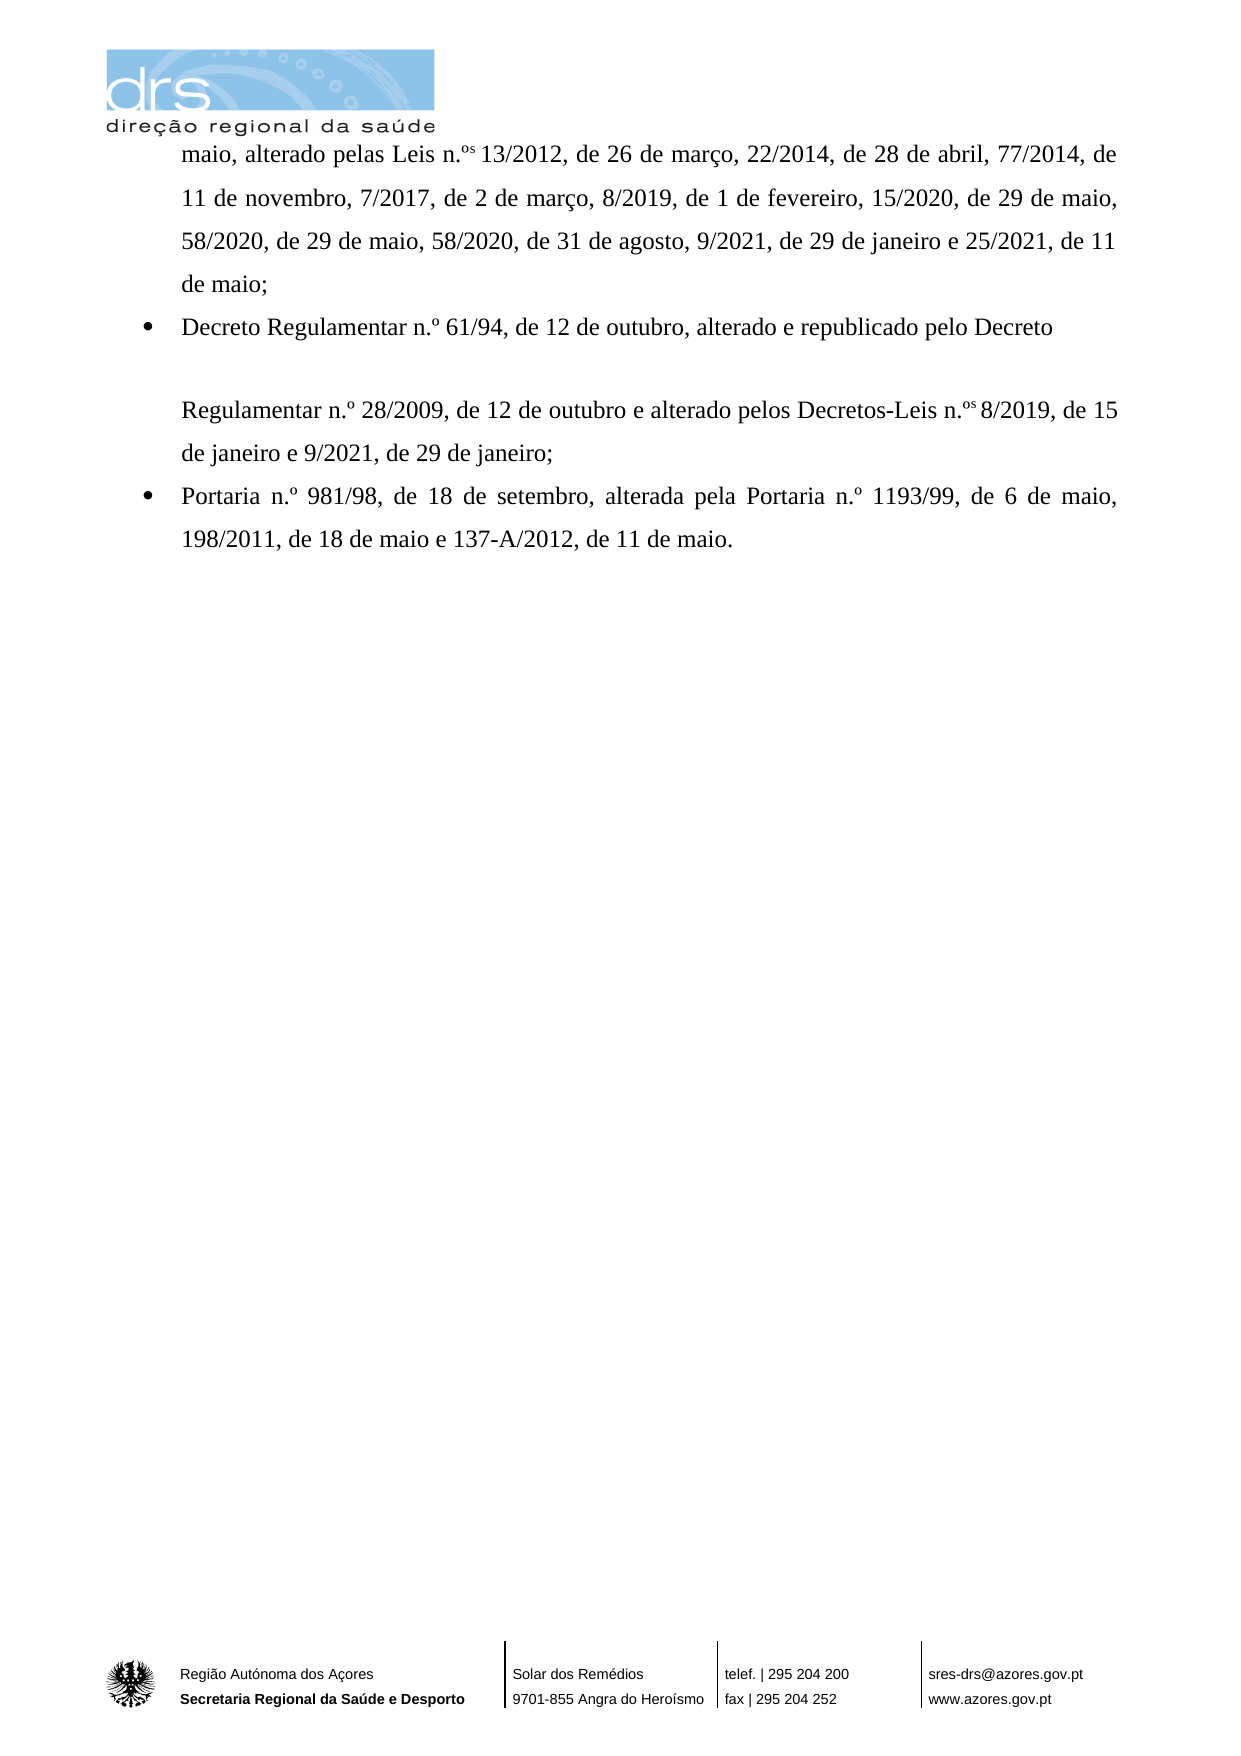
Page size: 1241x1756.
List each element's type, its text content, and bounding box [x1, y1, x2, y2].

picture [106, 49, 434, 137]
list Regulamentar n.º 28/2009, de 12 de outubro e alterado pelos Decretos-Leis n.ºs 8/2019, de 15 de janeiro e 9/2021, de 29 de janeiro; [181, 395, 1118, 467]
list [144, 139, 1118, 298]
picture [102, 1658, 159, 1711]
list Portaria n.º 981/98, de 18 de setembro, alterada pela Portaria n.º 1193/99, de 6 de maio, 198/2011, de 18 de maio e 137-A/2012, de 11 de maio. [144, 481, 1118, 553]
list Decreto Regulamentar n.º 61/94, de 12 de outubro, alterado e republicado pelo Decreto [144, 312, 1118, 341]
